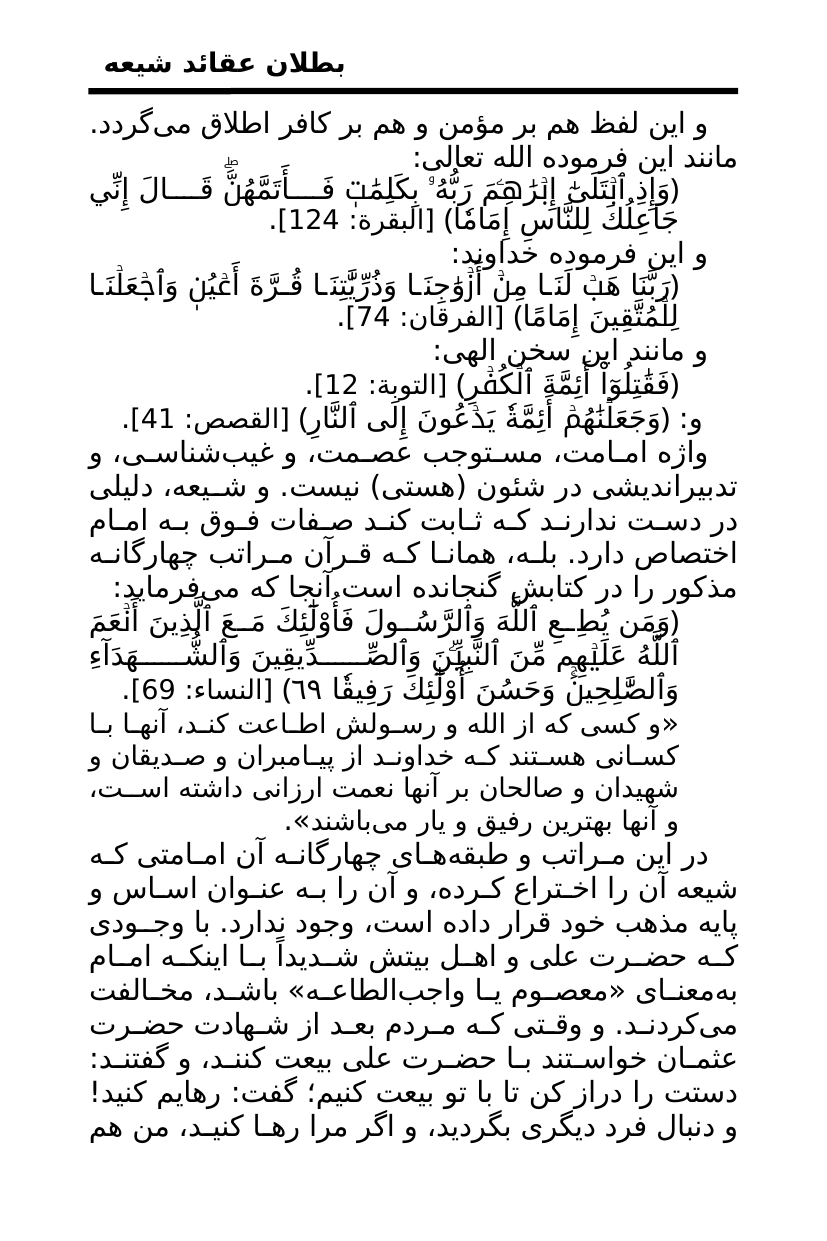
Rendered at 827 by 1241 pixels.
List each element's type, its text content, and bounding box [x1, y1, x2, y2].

text ﴿وَإِذِ ٱبۡتَلَىٰٓ إِبۡرَٰهِ‍ۧمَ رَبُّهُۥ بِكَلِمَٰتٖ فَأَتَمَّهُنَّۖ قَالَ إِنِّي جَاعِلُكَ لِلنَّاسِ إِمَامٗا﴾ [البقرة: 124]. [89, 174, 679, 237]
text و: ﴿وَجَعَلۡنَٰهُمۡ أَئِمَّةٗ يَدۡعُونَ إِلَى ٱلنَّارِ﴾ [القصص: 41]. [89, 401, 703, 435]
text و این لفظ هم بر مؤمن و هم بر كافر اطلاق می‌گردد. مانند این فرموده الله تعالی: [89, 106, 738, 174]
text واژه امامت، مستوجب عصمت، و غیب‌شناسی، و تدبیراندیشی در شئون (هستی) نیست. و شیعه، دلیلی در دست ندارند كه ثابت كند صفات فوق به امام اختصاص دارد. بله، همانا كه قرآن مراتب چهارگانه مذكور را در كتابش گنجانده است آنجا كه می‌فرماید: [89, 435, 738, 605]
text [89, 838, 738, 1143]
text و مانند این سخن الهی: [89, 333, 738, 367]
text «و كسی كه از الله و رسولش اطاعت كند، آنها با كسانی هستند كه خداوند از پیامبران و صدیقان و شهیدان و صالحان بر‌ آنها نعمت ارزانی داشته است، و ‌آنها بهترین رفیق و یار می‌باشند». [89, 707, 679, 838]
text ﴿وَمَن يُطِعِ ٱللَّهَ وَٱلرَّسُولَ فَأُوْلَٰٓئِكَ مَعَ ٱلَّذِينَ أَنۡعَمَ ٱللَّهُ عَلَيۡهِم مِّنَ ٱلنَّبِيِّ‍ۧنَ وَٱلصِّدِّيقِينَ وَٱلشُّهَدَآءِ وَٱلصَّٰلِحِينَۚ وَحَسُنَ أُوْلَٰٓئِكَ رَفِيقٗا ٦٩﴾ [النساء: 69]. [89, 605, 679, 707]
text و این فرموده خداوند: [89, 237, 738, 271]
text ﴿فَقَٰتِلُوٓاْ أَئِمَّةَ ٱلۡكُفۡرِ﴾ [التوبة: 12]. [89, 367, 679, 401]
text ﴿رَبَّنَا هَبۡ لَنَا مِنۡ أَزۡوَٰجِنَا وَذُرِّيَّٰتِنَا قُرَّةَ أَعۡيُنٖ وَٱجۡعَلۡنَا لِلۡمُتَّقِينَ إِمَامًا﴾ [الفرقان: 74]. [89, 271, 679, 333]
